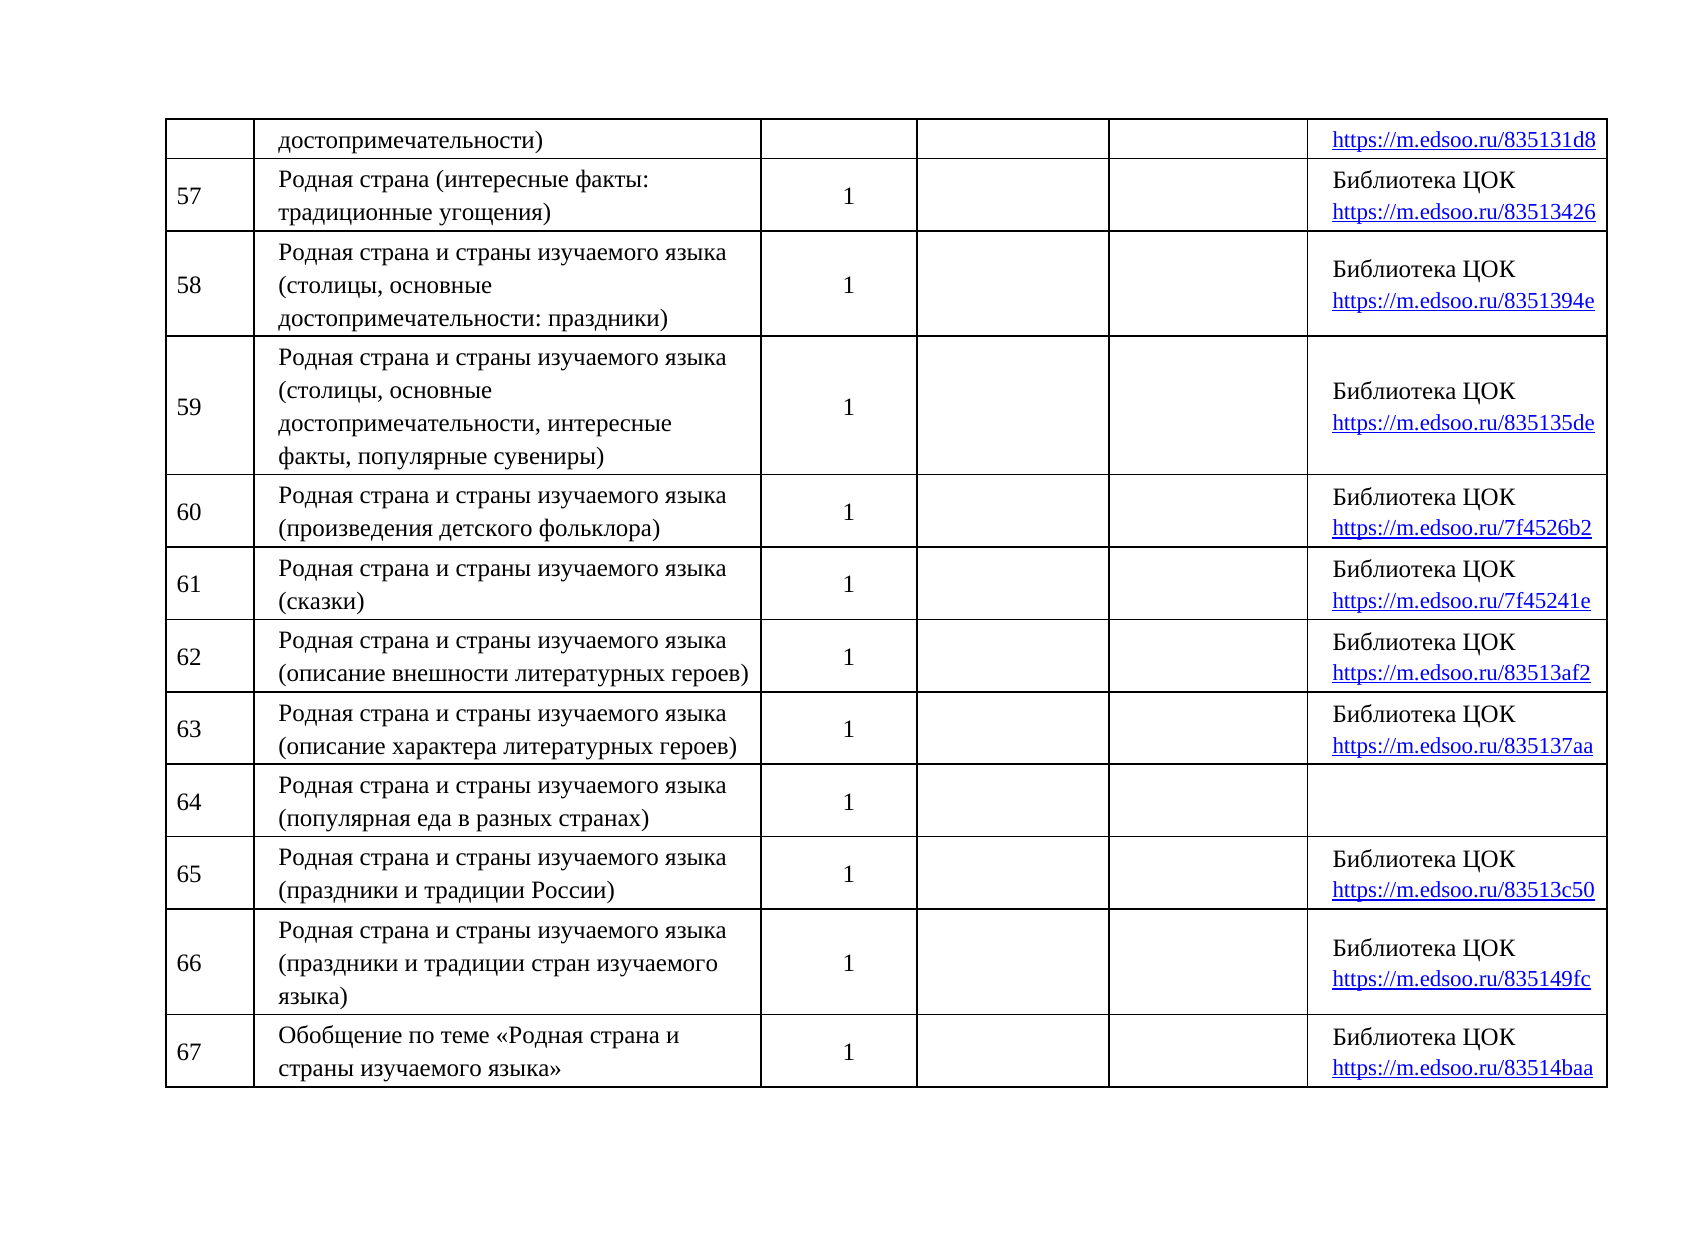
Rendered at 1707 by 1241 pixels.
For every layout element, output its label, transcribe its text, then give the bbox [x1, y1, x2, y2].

table_cell Родная страна и страны изучаемого языка (сказки) [255, 548, 760, 618]
table_cell [918, 337, 1108, 474]
table_cell [1110, 765, 1307, 836]
table_cell Библиотека ЦОК https://m.edsoo.ru/835137aa [1308, 693, 1606, 763]
table_cell [918, 159, 1108, 230]
table_cell 56 [167, 120, 253, 157]
table_cell 58 [167, 232, 253, 335]
table_cell Родная страна и страны изучаемого языка (праздники и традиции стран изучаемого языка) [255, 910, 760, 1013]
table_cell [1110, 837, 1307, 908]
table_cell 1 [762, 837, 916, 908]
table_cell Библиотека ЦОК https://m.edsoo.ru/83513af2 [1308, 620, 1606, 691]
table_cell Родная страна и страны изучаемого языка (праздники и традиции России) [255, 837, 760, 908]
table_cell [1308, 1015, 1606, 1086]
table_cell Родная страна и страны изучаемого языка (описание внешности литературных героев) [255, 620, 760, 691]
table_cell 1 [762, 910, 916, 1013]
table_cell 57 [167, 159, 253, 230]
table_cell Библиотека ЦОК https://m.edsoo.ru/835135de [1308, 337, 1606, 474]
table_cell [1110, 232, 1307, 335]
table_cell [1110, 620, 1307, 691]
table_cell [918, 548, 1108, 618]
table_cell 1 [762, 475, 916, 546]
table_cell Родная страна и страны изучаемого языка (произведения детского фольклора) [255, 475, 760, 546]
table_cell 1 [762, 620, 916, 691]
table_cell Родная страна и страны изучаемого языка (столицы, основные достопримечательности, интересные факты, популярные сувениры) [255, 337, 760, 474]
table_cell Родная страна и страны изучаемого языка (столицы, основные достопримечательности: праздники) [255, 232, 760, 335]
table_cell 1 [762, 337, 916, 474]
table_cell [918, 620, 1108, 691]
table_cell [918, 837, 1108, 908]
table_cell 61 [167, 548, 253, 618]
table_cell 59 [167, 337, 253, 474]
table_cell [255, 120, 760, 157]
table_cell Библиотека ЦОК https://m.edsoo.ru/83513426 [1308, 159, 1606, 230]
table_cell Родная страна (интересные факты: традиционные угощения) [255, 159, 760, 230]
table_cell [1110, 548, 1307, 618]
table_cell Родная страна и страны изучаемого языка (описание характера литературных героев) [255, 693, 760, 763]
table_cell [918, 232, 1108, 335]
table_cell [1110, 159, 1307, 230]
table_cell Библиотека ЦОК https://m.edsoo.ru/83513c50 [1308, 837, 1606, 908]
table_cell Библиотека ЦОК https://m.edsoo.ru/835149fc [1308, 910, 1606, 1013]
table_cell 62 [167, 620, 253, 691]
table_cell 1 [762, 120, 916, 157]
table_cell Библиотека ЦОК https://m.edsoo.ru/8351394e [1308, 232, 1606, 335]
table_cell [918, 120, 1108, 157]
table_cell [1308, 120, 1606, 157]
table_cell [1110, 475, 1307, 546]
table_cell [1110, 1015, 1307, 1086]
table_cell 1 [762, 159, 916, 230]
table_cell 66 [167, 910, 253, 1013]
table_cell 1 [762, 1015, 916, 1086]
table_cell [1110, 693, 1307, 763]
table_cell 67 [167, 1015, 253, 1086]
table_cell 1 [762, 693, 916, 763]
table_cell 1 [762, 548, 916, 618]
table_cell Обобщение по теме «Родная страна и страны изучаемого языка» [255, 1015, 760, 1086]
table_cell Родная страна и страны изучаемого языка (популярная еда в разных странах) [255, 765, 760, 836]
table_cell Библиотека ЦОК https://m.edsoo.ru/7f4526b2 [1308, 475, 1606, 546]
table_cell 63 [167, 693, 253, 763]
table_cell 1 [762, 232, 916, 335]
table_cell [918, 1015, 1108, 1086]
table_cell [918, 765, 1108, 836]
table_cell 64 [167, 765, 253, 836]
table_cell 65 [167, 837, 253, 908]
table_cell [1308, 765, 1606, 836]
table_cell 60 [167, 475, 253, 546]
table_cell [918, 910, 1108, 1013]
table_cell [918, 693, 1108, 763]
table_cell Библиотека ЦОК https://m.edsoo.ru/7f45241e [1308, 548, 1606, 618]
table_cell [918, 475, 1108, 546]
table_cell [1110, 337, 1307, 474]
table_cell 1 [762, 765, 916, 836]
table_cell [1110, 910, 1307, 1013]
table_cell [1110, 120, 1307, 157]
